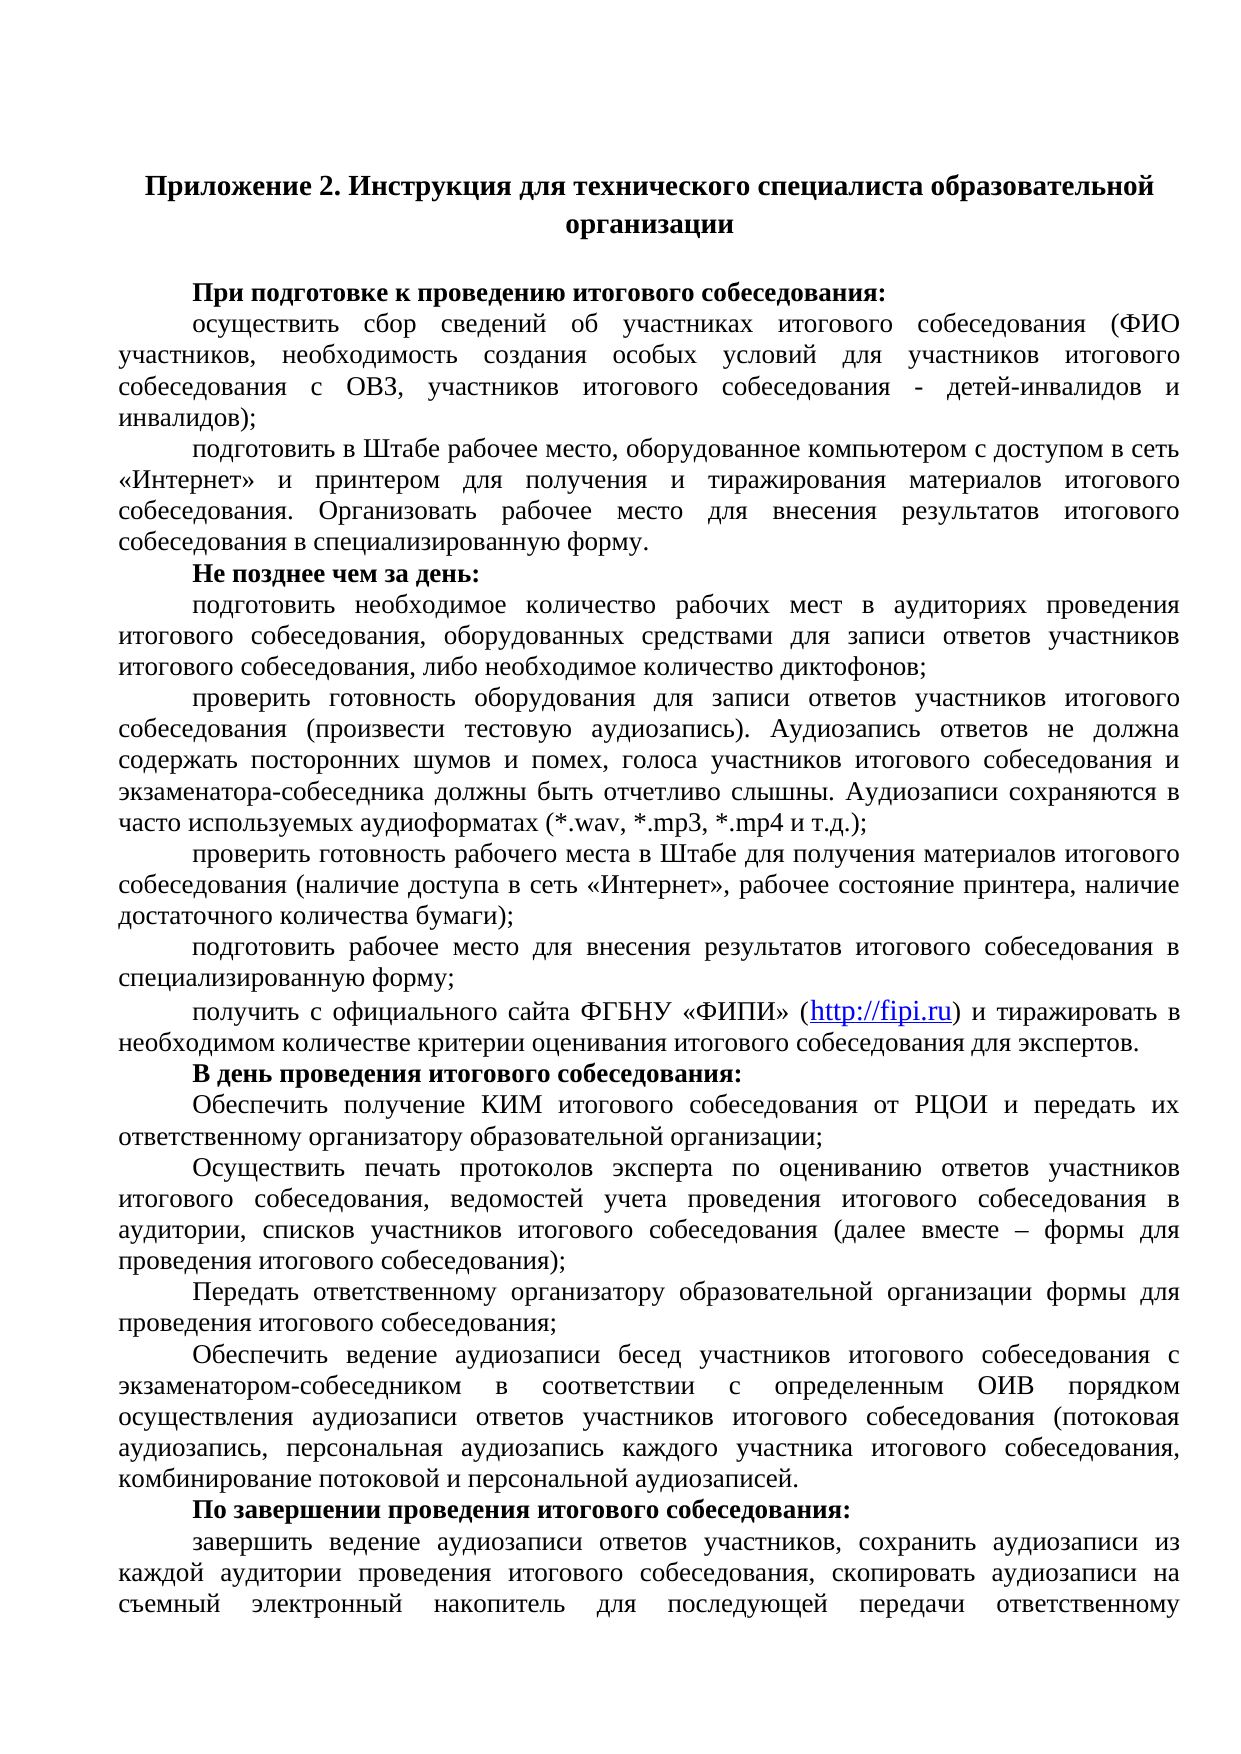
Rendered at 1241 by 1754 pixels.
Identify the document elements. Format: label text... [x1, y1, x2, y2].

text Обеспечить получение КИМ итогового собеседования от РЦОИ и передать их ответственному организатору образовательной организации; [118, 1088, 1181, 1151]
text подготовить в Штабе рабочее место, оборудованное компьютером с доступом в сеть «Интернет» и принтером для получения и тиражирования материалов итогового собеседования. Организовать рабочее место для внесения результатов итогового собеседования в специализированную форму. [118, 432, 1181, 557]
text При подготовке к проведению итогового собеседования: [118, 276, 1181, 307]
text По завершении проведения итогового собеседования: [118, 1493, 1181, 1524]
text осуществить сбор сведений об участниках итогового собеседования (ФИО участников, необходимость создания особых условий для участников итогового собеседования с ОВЗ, участников итогового собеседования - детей-инвалидов и инвалидов); [118, 307, 1181, 432]
text подготовить рабочее место для внесения результатов итогового собеседования в специализированную форму; [118, 930, 1181, 993]
text Не позднее чем за день: [118, 557, 1181, 588]
text В день проведения итогового собеседования: [118, 1057, 1181, 1088]
text проверить готовность оборудования для записи ответов участников итогового собеседования (произвести тестовую аудиозапись). Аудиозапись ответов не должна содержать посторонних шумов и помех, голоса участников итогового собеседования и экзаменатора-собеседника должны быть отчетливо слышны. Аудиозаписи сохраняются в часто используемых аудиоформатах (*.wav, *.mp3, *.mp4 и т.д.); [118, 681, 1181, 837]
text подготовить необходимое количество рабочих мест в аудиториях проведения итогового собеседования, оборудованных средствами для записи ответов участников итогового собеседования, либо необходимое количество диктофонов; [118, 588, 1181, 681]
text Осуществить печать протоколов эксперта по оцениванию ответов участников итогового собеседования, ведомостей учета проведения итогового собеседования в аудитории, списков участников итогового собеседования (далее вместе – формы для проведения итогового собеседования); [118, 1151, 1181, 1275]
subtitle Приложение 2. Инструкция для технического специалиста образовательной организации [118, 168, 1181, 240]
text проверить готовность рабочего места в Штабе для получения материалов итогового собеседования (наличие доступа в сеть «Интернет», рабочее состояние принтера, наличие достаточного количества бумаги); [118, 837, 1181, 930]
text Передать ответственному организатору образовательной организации формы для проведения итогового собеседования; [118, 1275, 1181, 1338]
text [118, 1524, 1181, 1618]
text Обеспечить ведение аудиозаписи бесед участников итогового собеседования с экзаменатором-собеседником в соответствии с определенным ОИВ порядком осуществления аудиозаписи ответов участников итогового собеседования (потоковая аудиозапись, персональная аудиозапись каждого участника итогового собеседования, комбинирование потоковой и персональной аудиозаписей. [118, 1338, 1181, 1493]
text получить с официального сайта ФГБНУ «ФИПИ» (http://fipi.ru) и тиражировать в необходимом количестве критерии оценивания итогового собеседования для экспертов. [118, 993, 1181, 1057]
